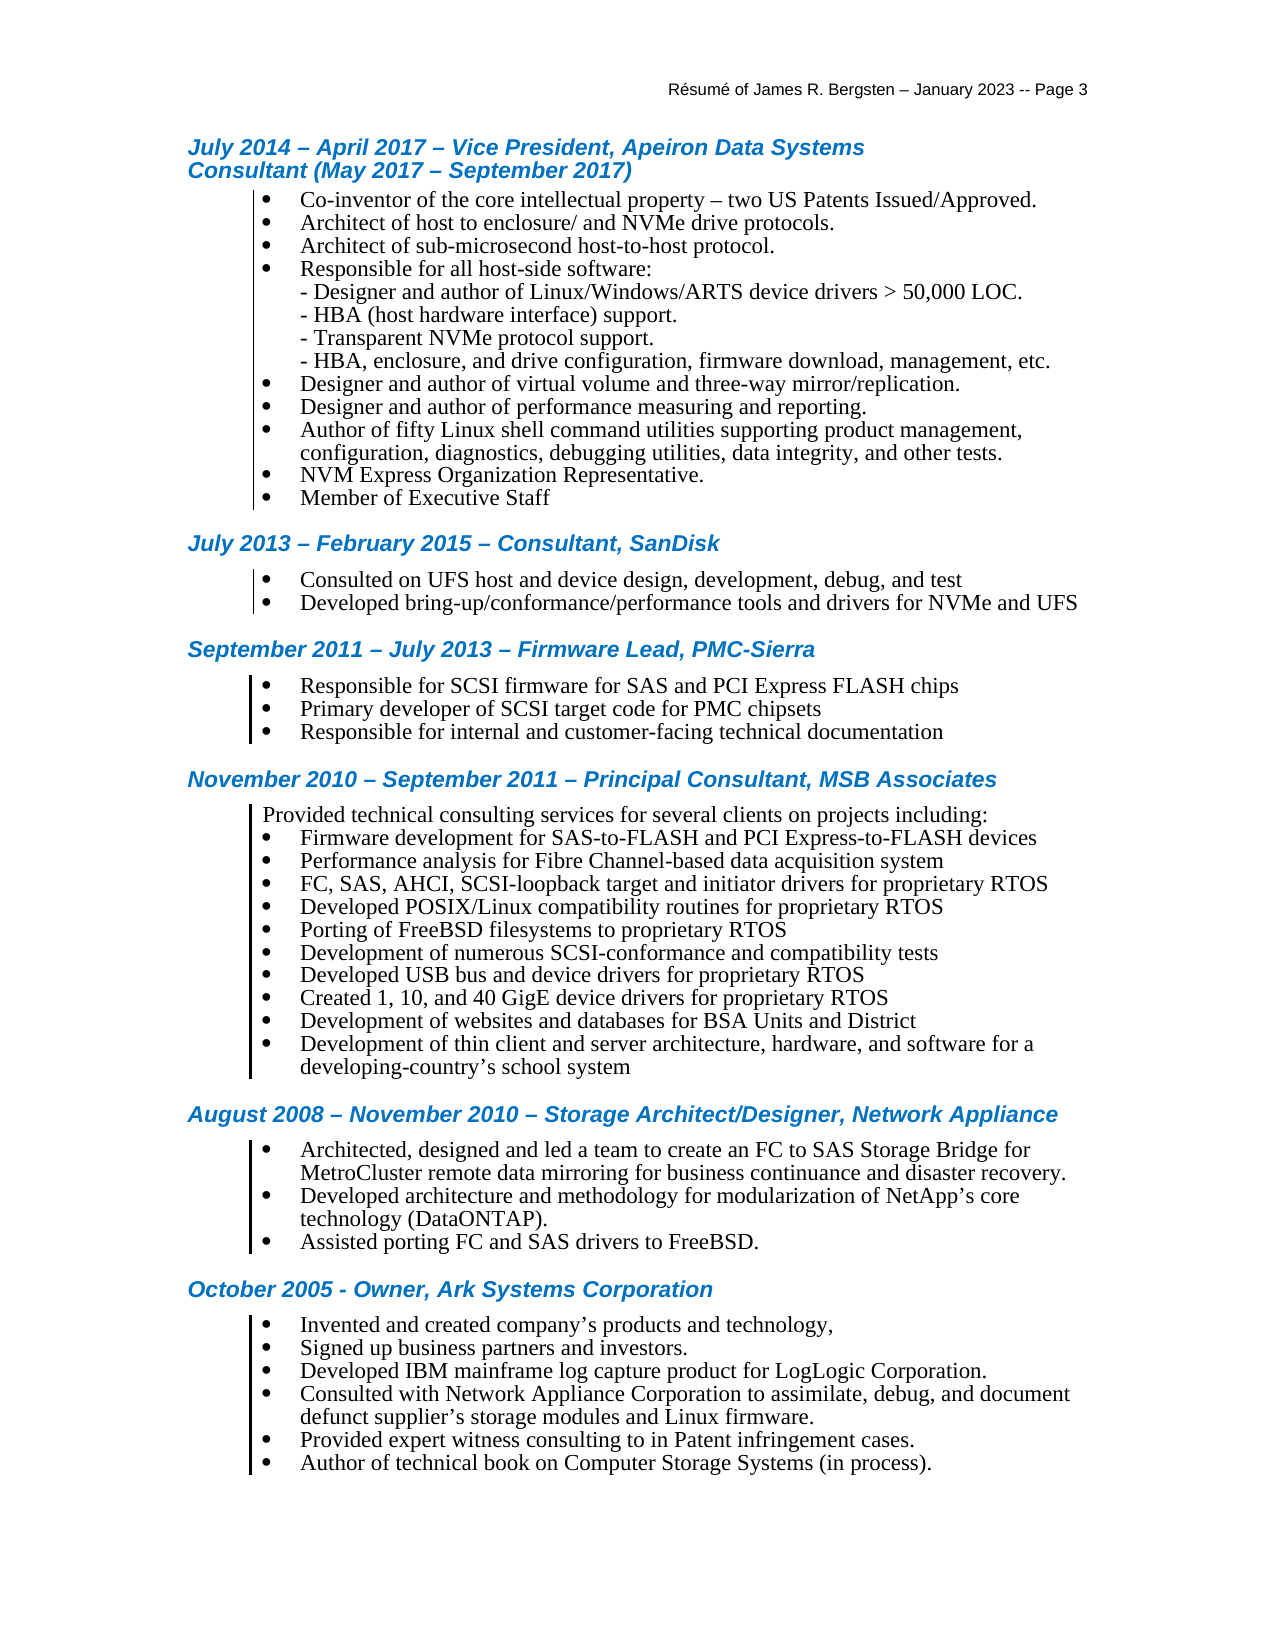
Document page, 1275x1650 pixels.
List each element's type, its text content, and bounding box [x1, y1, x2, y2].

list Developed IBM mainframe log capture product for LogLogic Corporation. [252, 1360, 1087, 1383]
list Primary developer of SCSI target code for PMC chipsets [252, 698, 1087, 721]
text July 2014 – April 2017 – Vice President, Apeiron Data Systems Consultant (May 2017 – September 2017) [187, 137, 1087, 183]
list NVM Express Organization Representative. [254, 464, 1087, 487]
list Developed POSIX/Linux compatibility routines for proprietary RTOS [252, 896, 1087, 919]
list Development of numerous SCSI-conformance and compatibility tests [252, 942, 1087, 964]
list Co-inventor of the core intellectual property – two US Patents Issued/Approved. [253, 189, 1087, 212]
list Signed up business partners and investors. [252, 1337, 1087, 1360]
list Developed bring-up/conformance/performance tools and drivers for NVMe and UFS [254, 592, 1087, 614]
list Designer and author of virtual volume and three-way mirror/replication. [254, 373, 1087, 396]
text September 2011 – July 2013 – Firmware Lead, PMC-Sierra [187, 639, 1087, 662]
list Developed USB bus and device drivers for proprietary RTOS [252, 964, 1087, 987]
list Consulted with Network Appliance Corporation to assimilate, debug, and document defunct supplier’s storage modules and Linux firmware. [252, 1383, 1087, 1429]
list Developed architecture and methodology for modularization of NetApp’s core technology (DataONTAP). [252, 1185, 1087, 1231]
list Responsible for SCSI firmware for SAS and PCI Express FLASH chips [252, 675, 1087, 698]
list Invented and created company’s products and technology, [249, 1314, 1087, 1337]
list FC, SAS, AHCI, SCSI-loopback target and initiator drivers for proprietary RTOS [252, 873, 1087, 896]
list Designer and author of performance measuring and reporting. [254, 396, 1087, 419]
list Architect of host to enclosure/ and NVMe drive protocols. [254, 212, 1087, 235]
list Author of fifty Linux shell command utilities supporting product management, configuration, diagnostics, debugging utilities, data integrity, and other tests. [254, 419, 1087, 464]
list Architect of sub-microsecond host-to-host protocol. [254, 235, 1087, 258]
list Member of Executive Staff [254, 487, 1087, 510]
list Author of technical book on Computer Storage Systems (in process). [252, 1452, 1087, 1475]
list Architected, designed and led a team to create an FC to SAS Storage Bridge for MetroCluster remote data mirroring for business continuance and disaster recovery. [249, 1139, 1087, 1185]
list Provided expert witness consulting to in Patent infringement cases. [252, 1429, 1087, 1452]
list Created 1, 10, and 40 GigE device drivers for proprietary RTOS [252, 987, 1087, 1010]
text August 2008 – November 2010 – Storage Architect/Designer, Network Appliance [187, 1104, 1087, 1127]
text Provided technical consulting services for several clients on projects including: [252, 804, 1087, 827]
text November 2010 – September 2011 – Principal Consultant, MSB Associates [187, 769, 1087, 792]
list Performance analysis for Fibre Channel-based data acquisition system [252, 850, 1087, 873]
list Development of thin client and server architecture, hardware, and software for a developing-country’s school system [252, 1033, 1087, 1079]
text July 2013 – February 2015 – Consultant, SanDisk [187, 533, 1087, 556]
list Consulted on UFS host and device design, development, debug, and test [254, 569, 1087, 592]
list Firmware development for SAS-to-FLASH and PCI Express-to-FLASH devices [252, 827, 1087, 850]
text October 2005 - Owner, Ark Systems Corporation [187, 1279, 1087, 1302]
list Responsible for internal and customer-facing technical documentation [252, 721, 1087, 744]
list Assisted porting FC and SAS drivers to FreeBSD. [252, 1231, 1087, 1254]
list Development of websites and databases for BSA Units and District [252, 1010, 1087, 1033]
list Responsible for all host-side software: - Designer and author of Linux/Windows/ARTS device drivers > 50,000 LOC. - HBA (host hardware interface) support. - Transparent NVMe protocol support. - HBA, enclosure, and drive configuration, firmware download, management, etc. [254, 258, 1087, 373]
list Porting of FreeBSD filesystems to proprietary RTOS [252, 919, 1087, 942]
